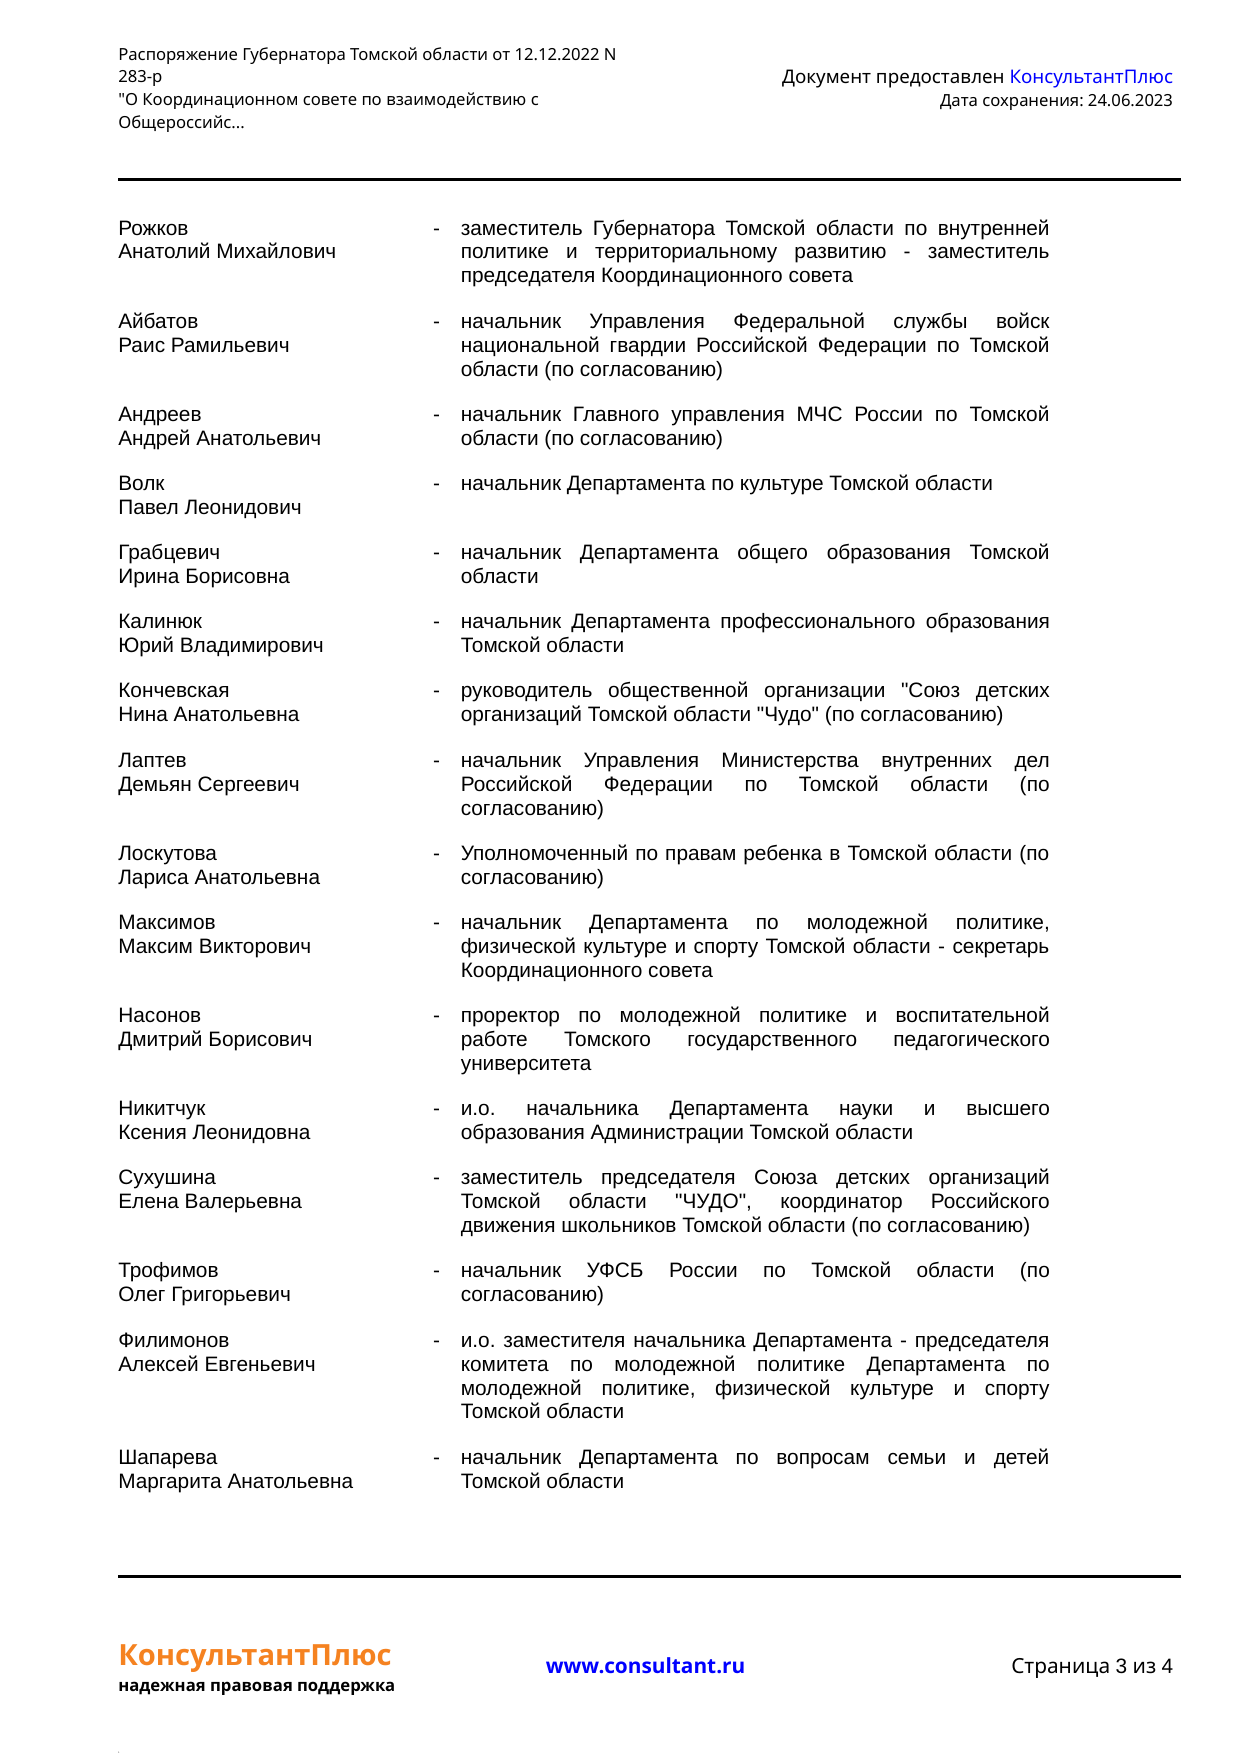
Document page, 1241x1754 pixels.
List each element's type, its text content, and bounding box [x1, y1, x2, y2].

table_cell - [419, 529, 454, 598]
table_cell Уполномоченный по правам ребенка в Томской области (по согласованию) [454, 830, 1056, 899]
table_cell Рожков Анатолий Михайлович [112, 205, 419, 298]
table_cell - [419, 205, 454, 298]
table_cell Айбатов Раис Рамильевич [112, 298, 419, 391]
table_cell начальник УФСБ России по Томской области (по согласованию) [454, 1248, 1056, 1317]
table_cell начальник Департамента по молодежной политике, физической культуре и спорту Томской области - секретарь Координационного совета [454, 899, 1056, 992]
table_cell - [419, 1085, 454, 1154]
table_cell проректор по молодежной политике и воспитательной работе Томского государственного педагогического университета [454, 992, 1056, 1085]
table_cell Андреев Андрей Анатольевич [112, 391, 419, 460]
table_cell - [419, 460, 454, 529]
table_cell Максимов Максим Викторович [112, 899, 419, 992]
table_cell - [419, 599, 454, 668]
table_cell Никитчук Ксения Леонидовна [112, 1085, 419, 1154]
table_cell - [419, 298, 454, 391]
table_cell - [419, 1317, 454, 1434]
table_cell Насонов Дмитрий Борисович [112, 992, 419, 1085]
table_cell Калинюк Юрий Владимирович [112, 599, 419, 668]
table_cell и.о. заместителя начальника Департамента - председателя комитета по молодежной политике Департамента по молодежной политике, физической культуре и спорту Томской области [454, 1317, 1056, 1434]
table_cell - [419, 830, 454, 899]
table_cell - [419, 668, 454, 737]
table_cell Сухушина Елена Валерьевна [112, 1155, 419, 1248]
table_cell начальник Главного управления МЧС России по Томской области (по согласованию) [454, 391, 1056, 460]
table_cell заместитель председателя Союза детских организаций Томской области "ЧУДО", координатор Российского движения школьников Томской области (по согласованию) [454, 1155, 1056, 1248]
table_cell Волк Павел Леонидович [112, 460, 419, 529]
table_cell - [419, 1248, 454, 1317]
table_cell начальник Департамента по культуре Томской области [454, 460, 1056, 529]
table_cell Шапарева Маргарита Анатольевна [112, 1434, 419, 1503]
table_cell - [419, 992, 454, 1085]
table_cell Лоскутова Лариса Анатольевна [112, 830, 419, 899]
table_cell начальник Департамента по вопросам семьи и детей Томской области [454, 1434, 1056, 1503]
table_cell Грабцевич Ирина Борисовна [112, 529, 419, 598]
table_cell начальник Департамента общего образования Томской области [454, 529, 1056, 598]
table_cell Лаптев Демьян Сергеевич [112, 737, 419, 830]
table_cell - [419, 1434, 454, 1503]
table_cell Трофимов Олег Григорьевич [112, 1248, 419, 1317]
table_cell - [419, 391, 454, 460]
table_cell Кончевская Нина Анатольевна [112, 668, 419, 737]
table_cell - [419, 1155, 454, 1248]
table_cell заместитель Губернатора Томской области по внутренней политике и территориальному развитию - заместитель председателя Координационного совета [454, 205, 1056, 298]
table_cell руководитель общественной организации "Союз детских организаций Томской области "Чудо" (по согласованию) [454, 668, 1056, 737]
table_cell - [419, 737, 454, 830]
table_cell начальник Департамента профессионального образования Томской области [454, 599, 1056, 668]
table_cell Филимонов Алексей Евгеньевич [112, 1317, 419, 1434]
table_cell начальник Управления Министерства внутренних дел Российской Федерации по Томской области (по согласованию) [454, 737, 1056, 830]
table_cell - [419, 899, 454, 992]
table_cell начальник Управления Федеральной службы войск национальной гвардии Российской Федерации по Томской области (по согласованию) [454, 298, 1056, 391]
table_cell и.о. начальника Департамента науки и высшего образования Администрации Томской области [454, 1085, 1056, 1154]
